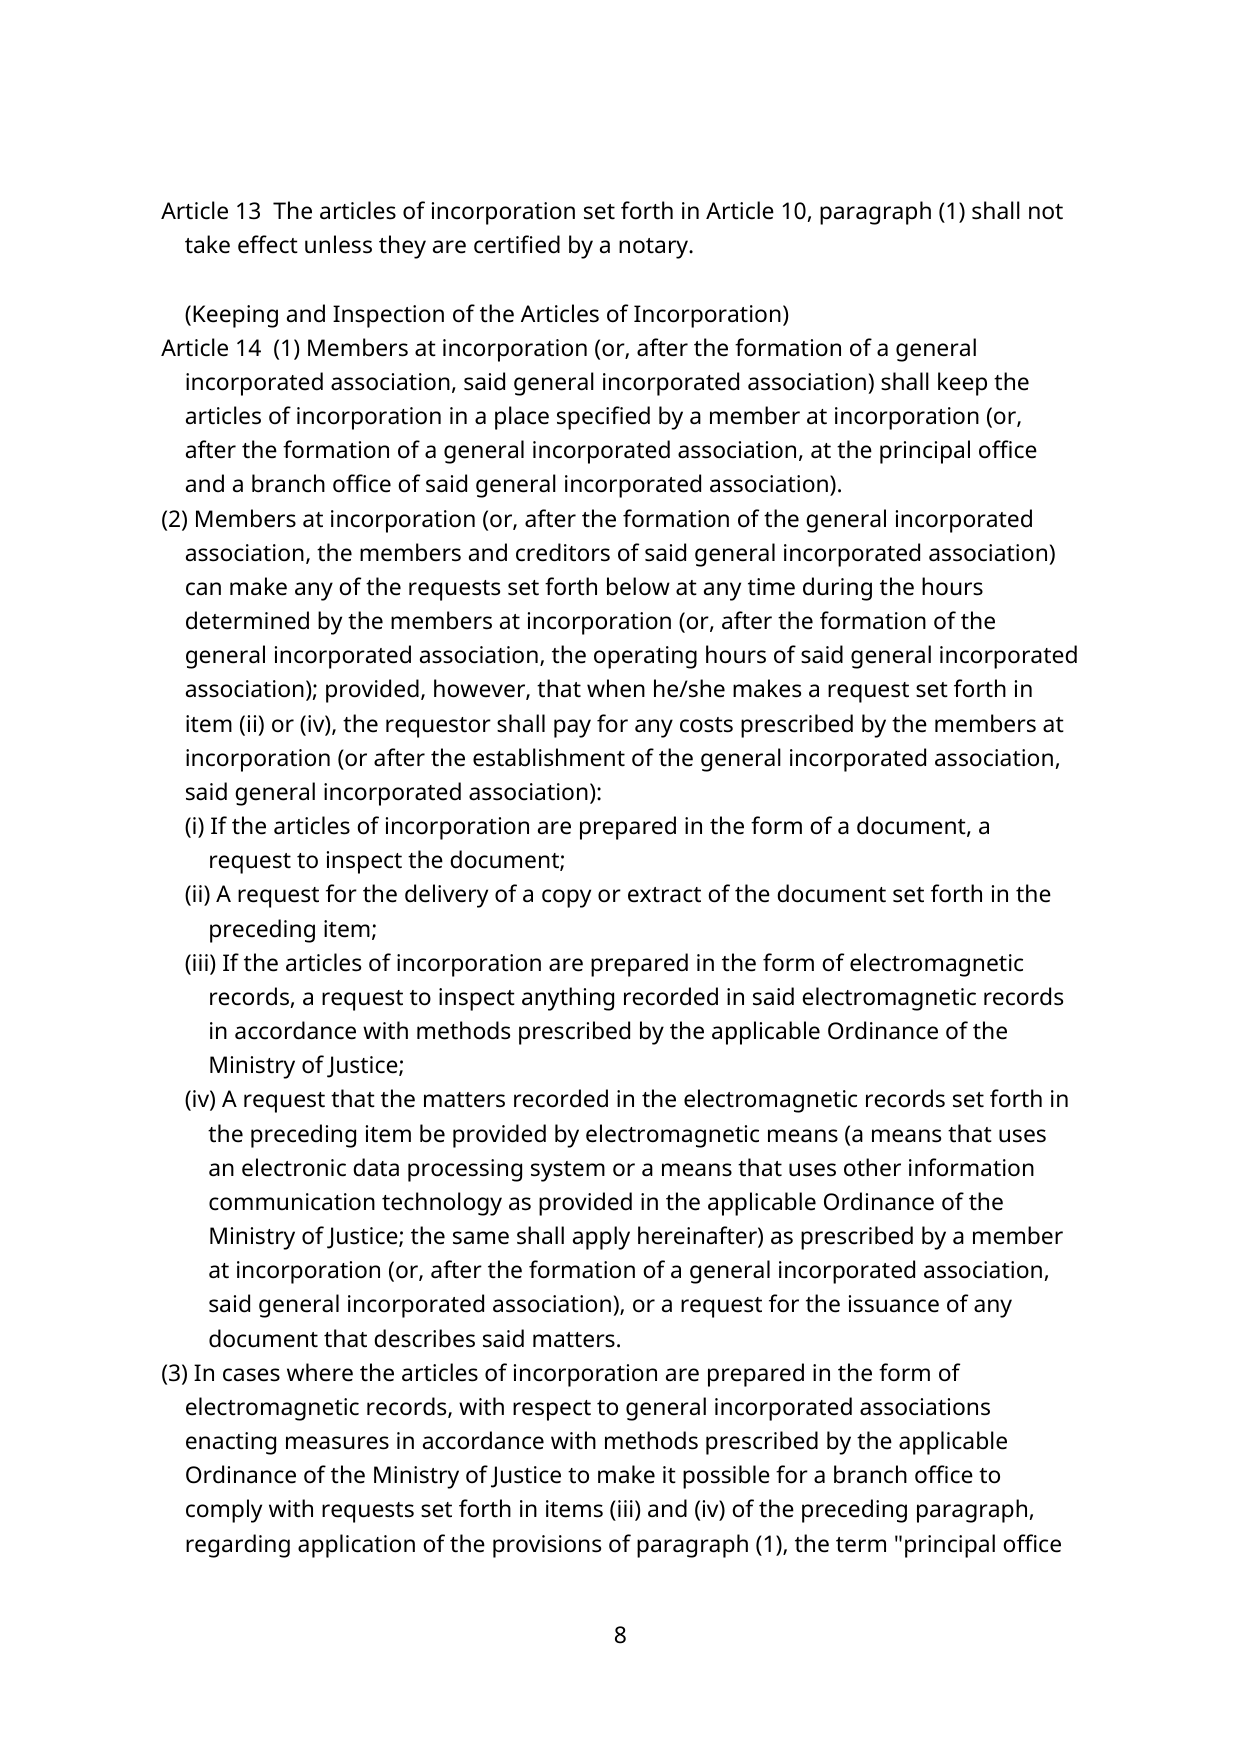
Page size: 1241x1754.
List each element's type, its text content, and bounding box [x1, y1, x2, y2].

text (i) If the articles of incorporation are prepared in the form of a document, a request to inspect the document; [184, 809, 1079, 877]
text Article 13 The articles of incorporation set forth in Article 10, paragraph (1) shall not take effect unless they are certified by a notary. [161, 194, 1079, 262]
text (ii) A request for the delivery of a copy or extract of the document set forth in the preceding item; [184, 877, 1079, 945]
text (iii) If the articles of incorporation are prepared in the form of electromagnetic records, a request to inspect anything recorded in said electromagnetic records in accordance with methods prescribed by the applicable Ordinance of the Ministry of Justice; [184, 945, 1079, 1082]
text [161, 1355, 1079, 1560]
text (2) Members at incorporation (or, after the formation of the general incorporated association, the members and creditors of said general incorporated association) can make any of the requests set forth below at any time during the hours determined by the members at incorporation (or, after the formation of the general incorporated association, the operating hours of said general incorporated association); provided, however, that when he/she makes a request set forth in item (ii) or (iv), the requestor shall pay for any costs prescribed by the members at incorporation (or after the establishment of the general incorporated association, said general incorporated association): [161, 501, 1079, 809]
text Article 14 (1) Members at incorporation (or, after the formation of a general incorporated association, said general incorporated association) shall keep the articles of incorporation in a place specified by a member at incorporation (or, after the formation of a general incorporated association, at the principal office and a branch office of said general incorporated association). [161, 330, 1079, 501]
text (Keeping and Inspection of the Articles of Incorporation) [184, 296, 1079, 330]
text (iv) A request that the matters recorded in the electromagnetic records set forth in the preceding item be provided by electromagnetic means (a means that uses an electronic data processing system or a means that uses other information communication technology as provided in the applicable Ordinance of the Ministry of Justice; the same shall apply hereinafter) as prescribed by a member at incorporation (or, after the formation of a general incorporated association, said general incorporated association), or a request for the issuance of any document that describes said matters. [184, 1082, 1079, 1355]
